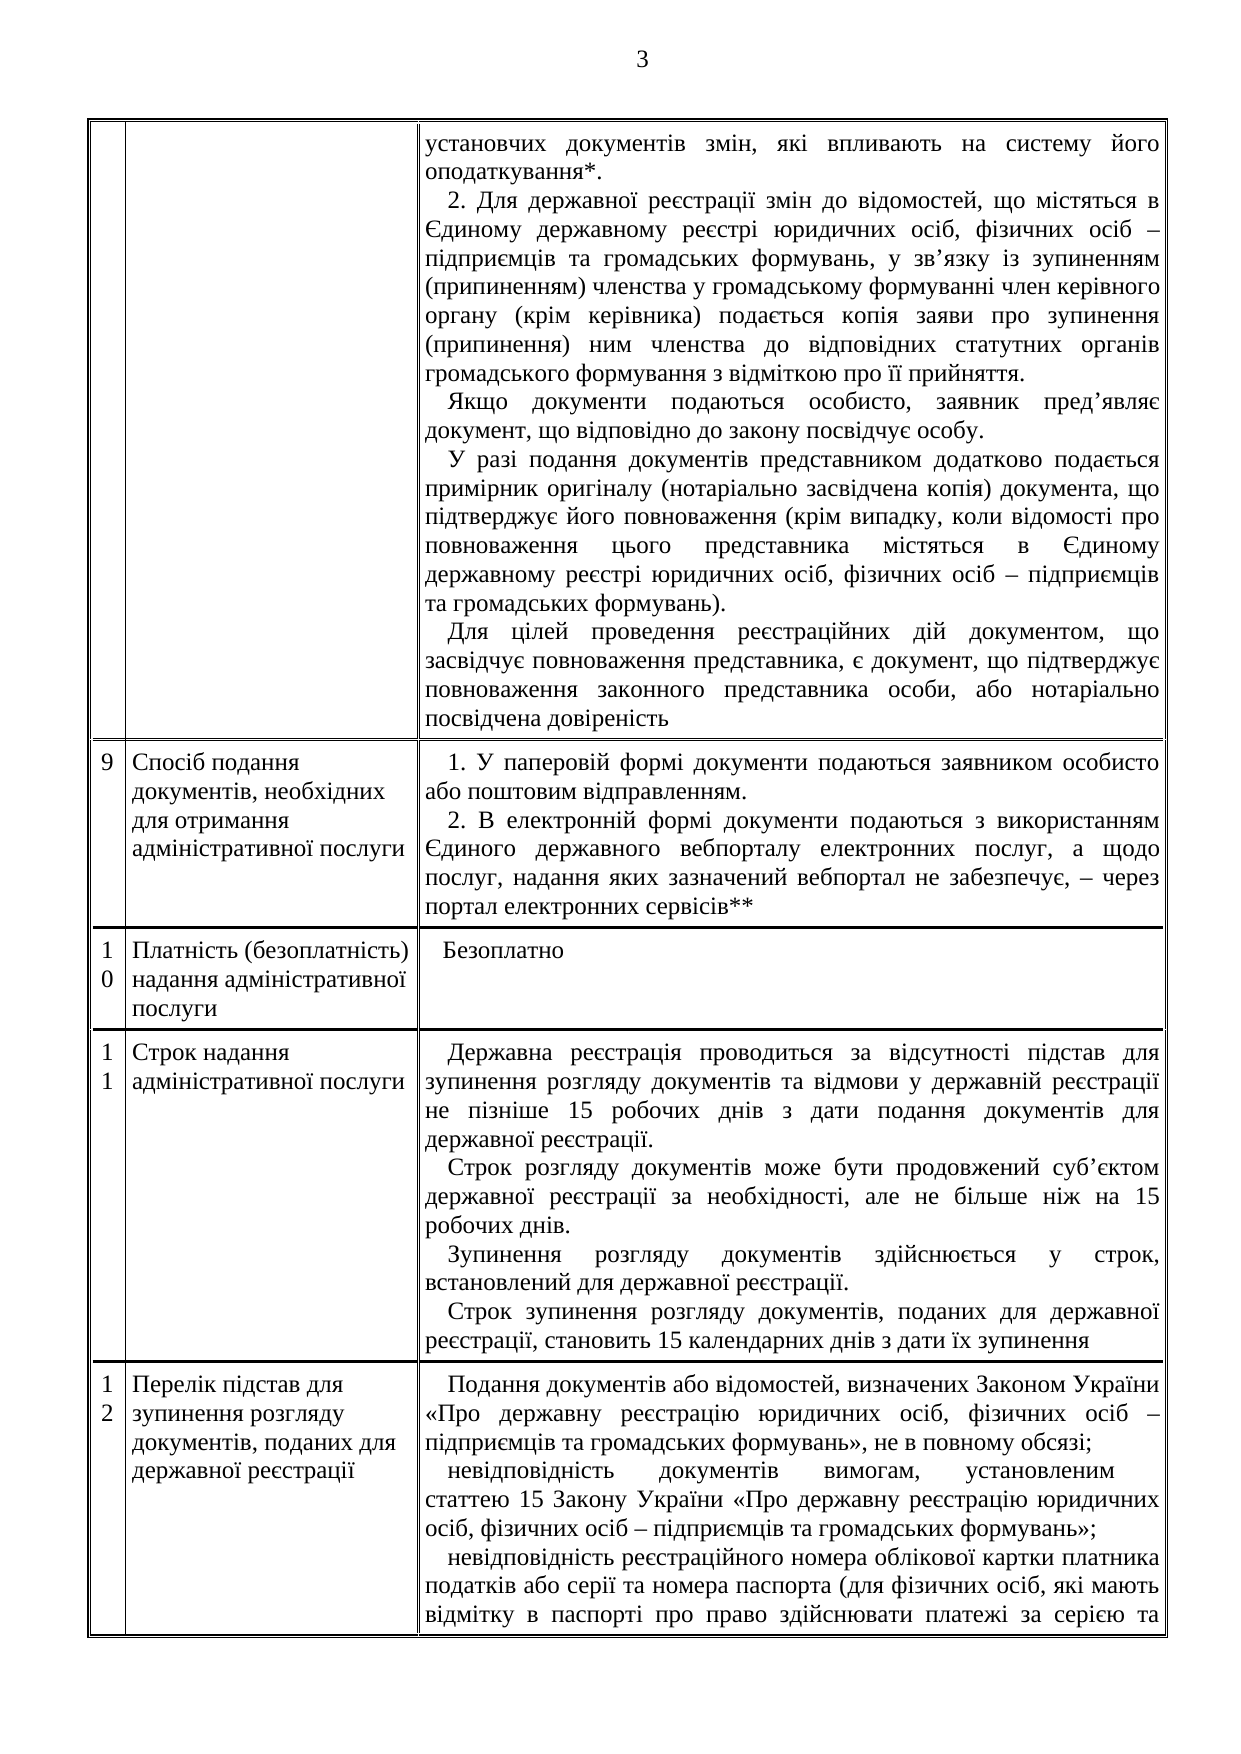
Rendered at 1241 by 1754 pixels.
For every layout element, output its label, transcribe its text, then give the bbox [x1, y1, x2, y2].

table_cell 1. У паперовій формі документи подаються заявником особисто або поштовим відправленням. 2. В електронній формі документи подаються з використанням Єдиного державного вебпорталу електронних послуг, а щодо послуг, надання яких зазначений вебпортал не забезпечує, – через портал електронних сервісів** [419, 738, 1166, 926]
table_cell 9 [89, 738, 125, 926]
table_cell Спосіб подання документів, необхідних для отримання адміністративної послуги [126, 741, 417, 926]
table_cell Безоплатно [420, 926, 1165, 1028]
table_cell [419, 122, 1165, 738]
table_cell Строк надання адміністративної послуги [126, 1031, 417, 1360]
table_cell 12 [91, 1360, 125, 1634]
table_cell 11 [89, 1028, 125, 1360]
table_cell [126, 122, 418, 738]
table_cell 10 [91, 926, 125, 1028]
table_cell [419, 1360, 1165, 1634]
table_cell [126, 1363, 418, 1634]
table_cell Державна реєстрація проводиться за відсутності підстав для зупинення розгляду документів та відмови у державній реєстрації не пізніше 15 робочих днів з дати подання документів для державної реєстрації. Строк розгляду документів може бути продовжений суб’єктом державної реєстрації за необхідності, але не більше ніж на 15 робочих днів. Зупинення розгляду документів здійснюється у строк, встановлений для державної реєстрації. Строк зупинення розгляду документів, поданих для державної реєстрації, становить 15 календарних днів з дати їх зупинення [420, 1028, 1166, 1360]
table_cell Платність (безоплатність) надання адміністративної послуги [126, 929, 417, 1028]
table_cell 8 [91, 122, 125, 738]
